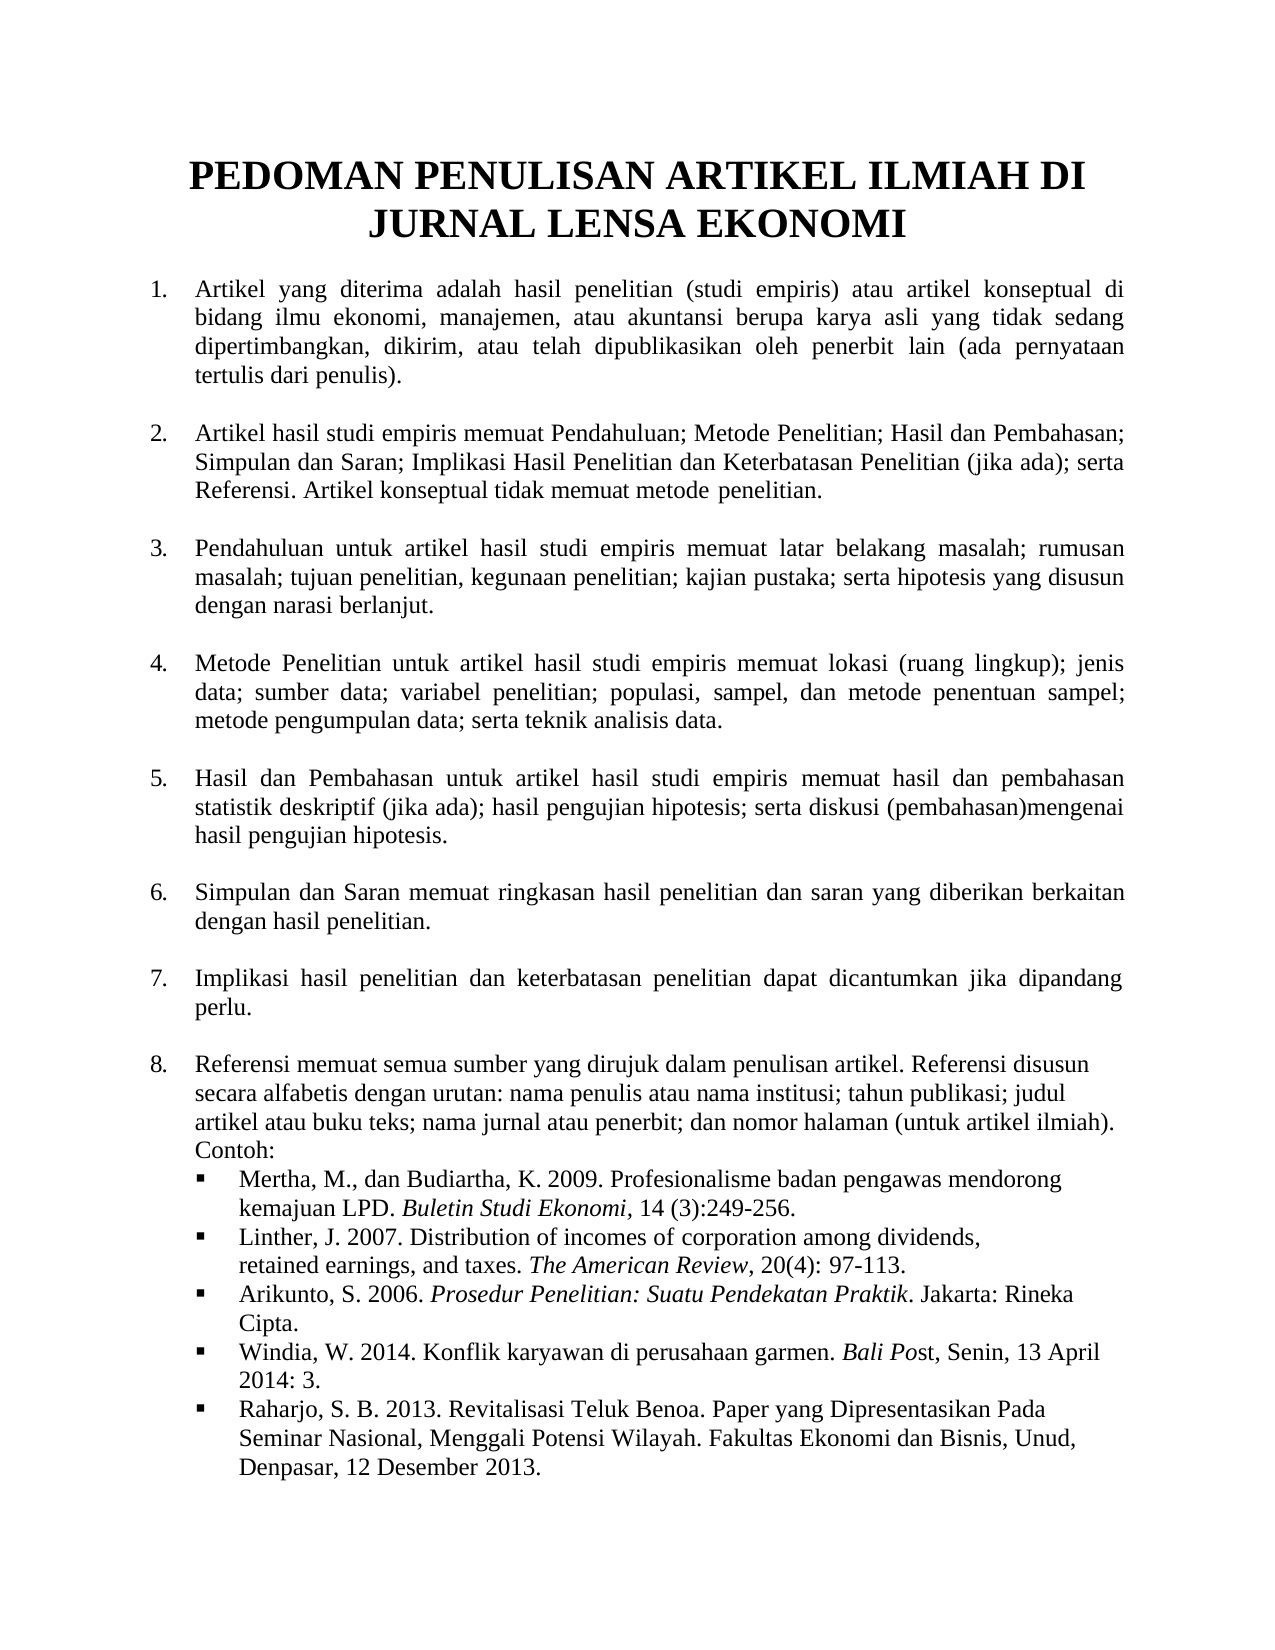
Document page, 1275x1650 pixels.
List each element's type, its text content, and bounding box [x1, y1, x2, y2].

list Referensi memuat semua sumber yang dirujuk dalam penulisan artikel. Referensi disusun secara alfabetis dengan urutan: nama penulis atau nama institusi; tahun publikasi; judul artikel atau buku teks; nama jurnal atau penerbit; dan nomor halaman (untuk artikel ilmiah). Contoh: [150, 1049, 1125, 1164]
list Pendahuluan untuk artikel hasil studi empiris memuat latar belakang masalah; rumusan masalah; tujuan penelitian, kegunaan penelitian; kajian pustaka; serta hipotesis yang disusun dengan narasi berlanjut. [150, 533, 1126, 619]
list Arikunto, S. 2006. Prosedur Penelitian: Suatu Pendekatan Praktik. Jakarta: Rineka Cipta. [194, 1279, 1075, 1337]
list Mertha, M., dan Budiartha, K. 2009. Profesionalisme badan pengawas mendorong kemajuan LPD. Buletin Studi Ekonomi, 14 (3):249-256. [194, 1164, 1063, 1222]
list Simpulan dan Saran memuat ringkasan hasil penelitian dan saran yang diberikan berkaitan dengan hasil penelitian. [150, 878, 1126, 934]
list Metode Penelitian untuk artikel hasil studi empiris memuat lokasi (ruang lingkup); jenis data; sumber data; variabel penelitian; populasi, sampel, dan metode penentuan sampel; metode pengumpulan data; serta teknik analisis data. [150, 648, 1126, 734]
list Raharjo, S. B. 2013. Revitalisasi Teluk Benoa. Paper yang Dipresentasikan Pada Seminar Nasional, Menggali Potensi Wilayah. Fakultas Ekonomi dan Bisnis, Unud, Denpasar, 12 Desember 2013. [194, 1394, 1077, 1481]
list Artikel yang diterima adalah hasil penelitian (studi empiris) atau artikel konseptual di bidang ilmu ekonomi, manajemen, atau akuntansi berupa karya asli yang tidak sedang dipertimbangkan, dikirim, atau telah dipublikasikan oleh penerbit lain (ada pernyataan tertulis dari penulis). [150, 274, 1125, 389]
list Linther, J. 2007. Distribution of incomes of corporation among dividends, retained earnings, and taxes. The American Review, 20(4): 97-113. [194, 1222, 1066, 1279]
list Hasil dan Pembahasan untuk artikel hasil studi empiris memuat hasil dan pembahasan statistik deskriptif (jika ada); hasil pengujian hipotesis; serta diskusi (pembahasan)mengenai hasil pengujian hipotesis. [150, 763, 1125, 849]
title PEDOMAN PENULISAN ARTIKEL ILMIAH DI JURNAL LENSA EKONOMI [188, 150, 1137, 246]
list Artikel hasil studi empiris memuat Pendahuluan; Metode Penelitian; Hasil dan Pembahasan; Simpulan dan Saran; Implikasi Hasil Penelitian dan Keterbatasan Penelitian (jika ada); serta Referensi. Artikel konseptual tidak memuat metode penelitian. [150, 418, 1126, 504]
list Implikasi hasil penelitian dan keterbatasan penelitian dapat dicantumkan jika dipandang perlu. [150, 963, 1124, 1021]
list Windia, W. 2014. Konflik karyawan di perusahaan garmen. Bali Post, Senin, 13 April 2014: 3. [194, 1337, 1101, 1394]
